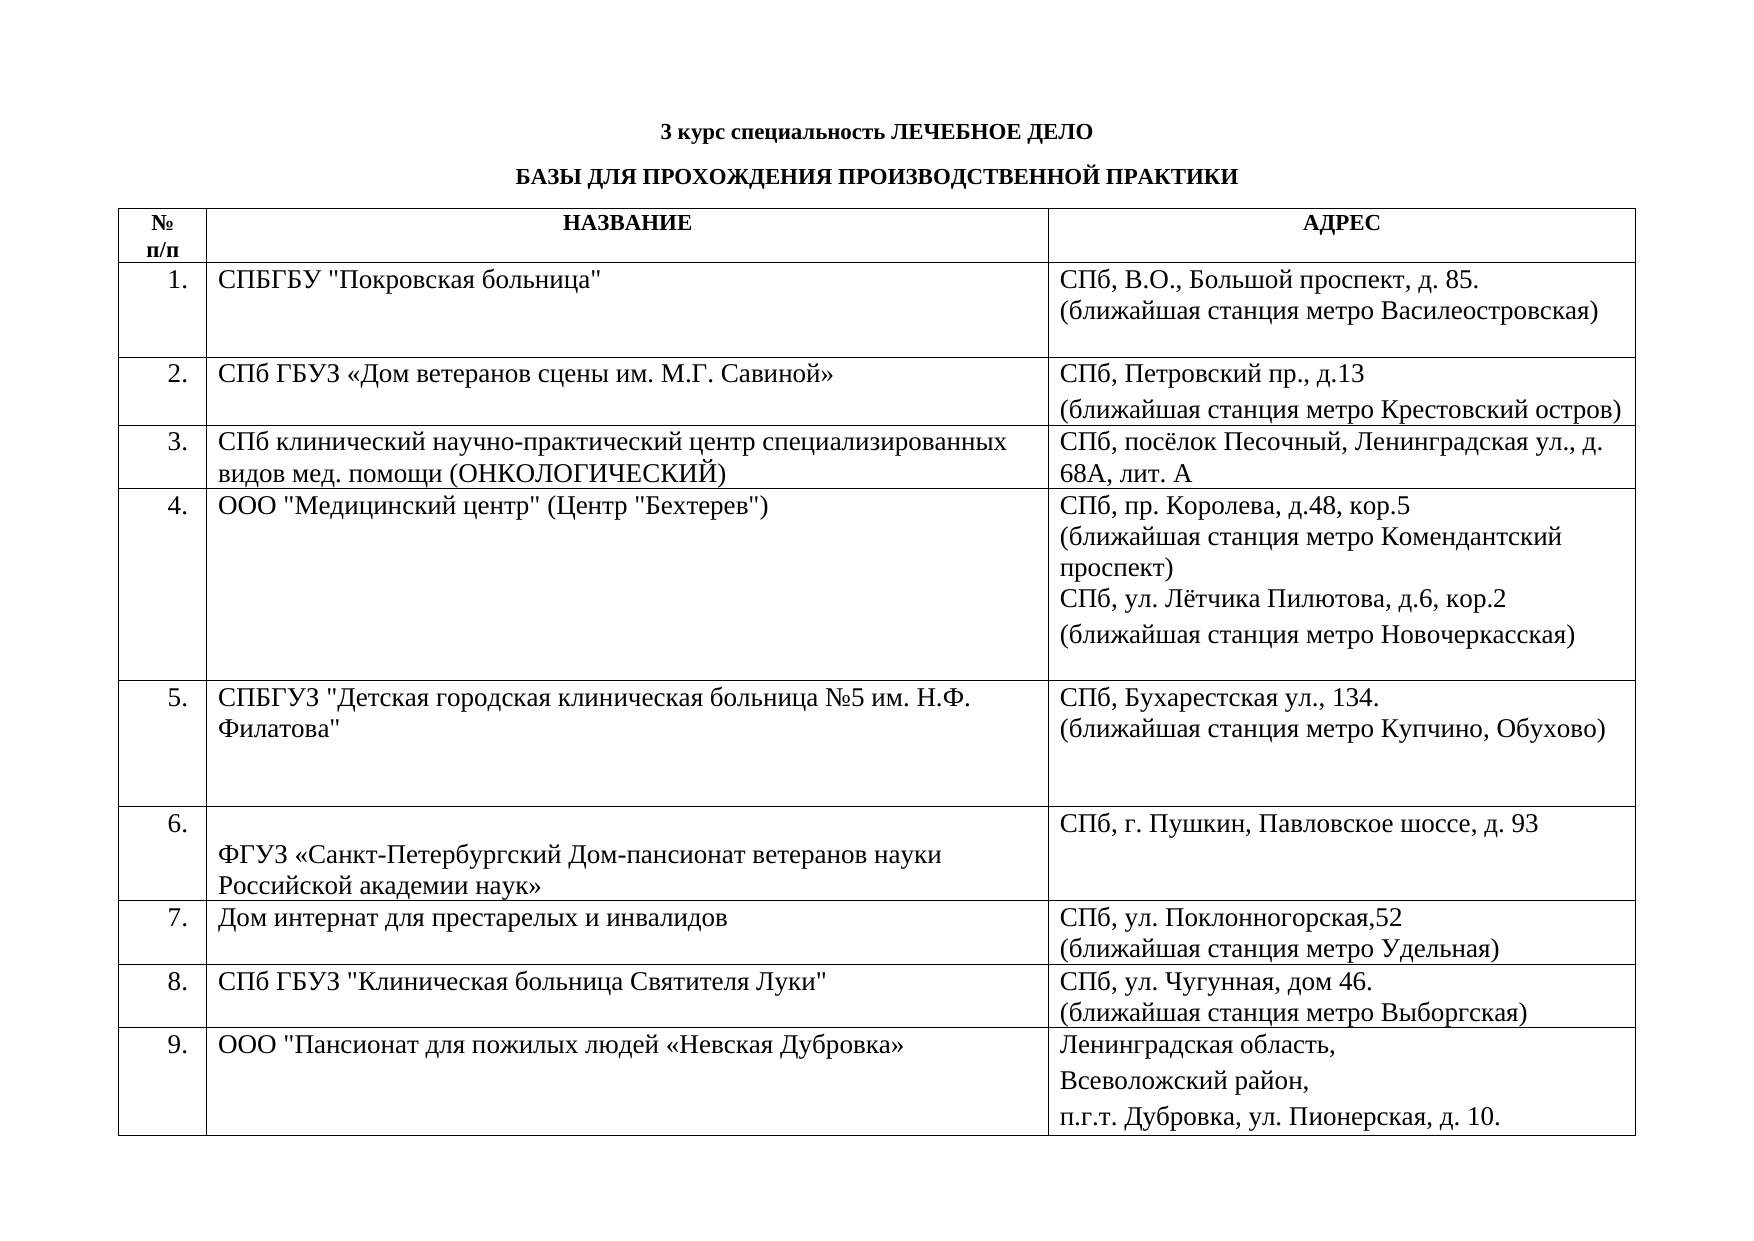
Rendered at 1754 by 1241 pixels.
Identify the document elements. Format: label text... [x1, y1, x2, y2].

table_cell Ленинградская область, Всеволожский район, п.г.т. Дубровка, ул. Пионерская, д. 10. [1049, 1028, 1635, 1134]
table_cell ФГУЗ «Санкт-Петербургский Дом-пансионат ветеранов науки Российской академии наук» [207, 807, 1048, 900]
table_cell СПб, ул. Поклонногорская,52 (ближайшая станция метро Удельная) [1049, 901, 1635, 964]
table_cell [119, 358, 206, 424]
table_cell [119, 489, 206, 680]
table_cell СПб, Бухарестская ул., 134. (ближайшая станция метро Купчино, Обухово) [1049, 681, 1635, 806]
table_cell [119, 681, 206, 806]
table_cell СПб, В.О., Большой проспект, д. 85. (ближайшая станция метро Василеостровская) [1049, 263, 1635, 357]
text 3 курс специальность ЛЕЧЕБНОЕ ДЕЛО [118, 118, 1636, 144]
table_cell ООО "Медицинский центр" (Центр "Бехтерев") [207, 489, 1048, 680]
table_cell [119, 965, 206, 1027]
table_cell СПб, г. Пушкин, Павловское шоссе, д. 93 [1049, 807, 1635, 900]
table_cell СПБГУЗ "Детская городская клиническая больница №5 им. Н.Ф. Филатова" [207, 681, 1048, 806]
table_cell СПб, посёлок Песочный, Ленинградская ул., д. 68А, лит. А [1049, 426, 1635, 488]
table_cell СПб ГБУЗ "Клиническая больница Святителя Луки" [207, 965, 1048, 1027]
text БАЗЫ ДЛЯ ПРОХОЖДЕНИЯ ПРОИЗВОДСТВЕННОЙ ПРАКТИКИ [118, 163, 1636, 189]
table_cell СПб клинический научно-практический центр специализированных видов мед. помощи (ОНКОЛОГИЧЕСКИЙ) [207, 426, 1048, 488]
table_cell СПб, пр. Королева, д.48, кор.5 (ближайшая станция метро Комендантский проспект) СПб, ул. Лётчика Пилютова, д.6, кор.2 (ближайшая станция метро Новочеркасская) [1049, 489, 1635, 680]
table_cell [119, 426, 206, 488]
table_cell ООО "Пансионат для пожилых людей «Невская Дубровка» [207, 1028, 1048, 1134]
table_cell [119, 1028, 206, 1134]
table_cell [119, 807, 206, 900]
table_cell [119, 263, 206, 357]
table_header № п/п [119, 209, 206, 262]
table_cell СПб, Петровский пр., д.13 (ближайшая станция метро Крестовский остров) [1049, 358, 1635, 424]
table_cell СПБГБУ "Покровская больница" [207, 263, 1048, 357]
table_cell СПб ГБУЗ «Дом ветеранов сцены им. М.Г. Савиной» [207, 358, 1048, 424]
table_cell СПб, ул. Чугунная, дом 46. (ближайшая станция метро Выборгская) [1049, 965, 1635, 1027]
table_cell Дом интернат для престарелых и инвалидов [207, 901, 1048, 964]
table_cell [119, 901, 206, 964]
table_header НАЗВАНИЕ [207, 209, 1048, 262]
table_header АДРЕС [1049, 209, 1635, 262]
